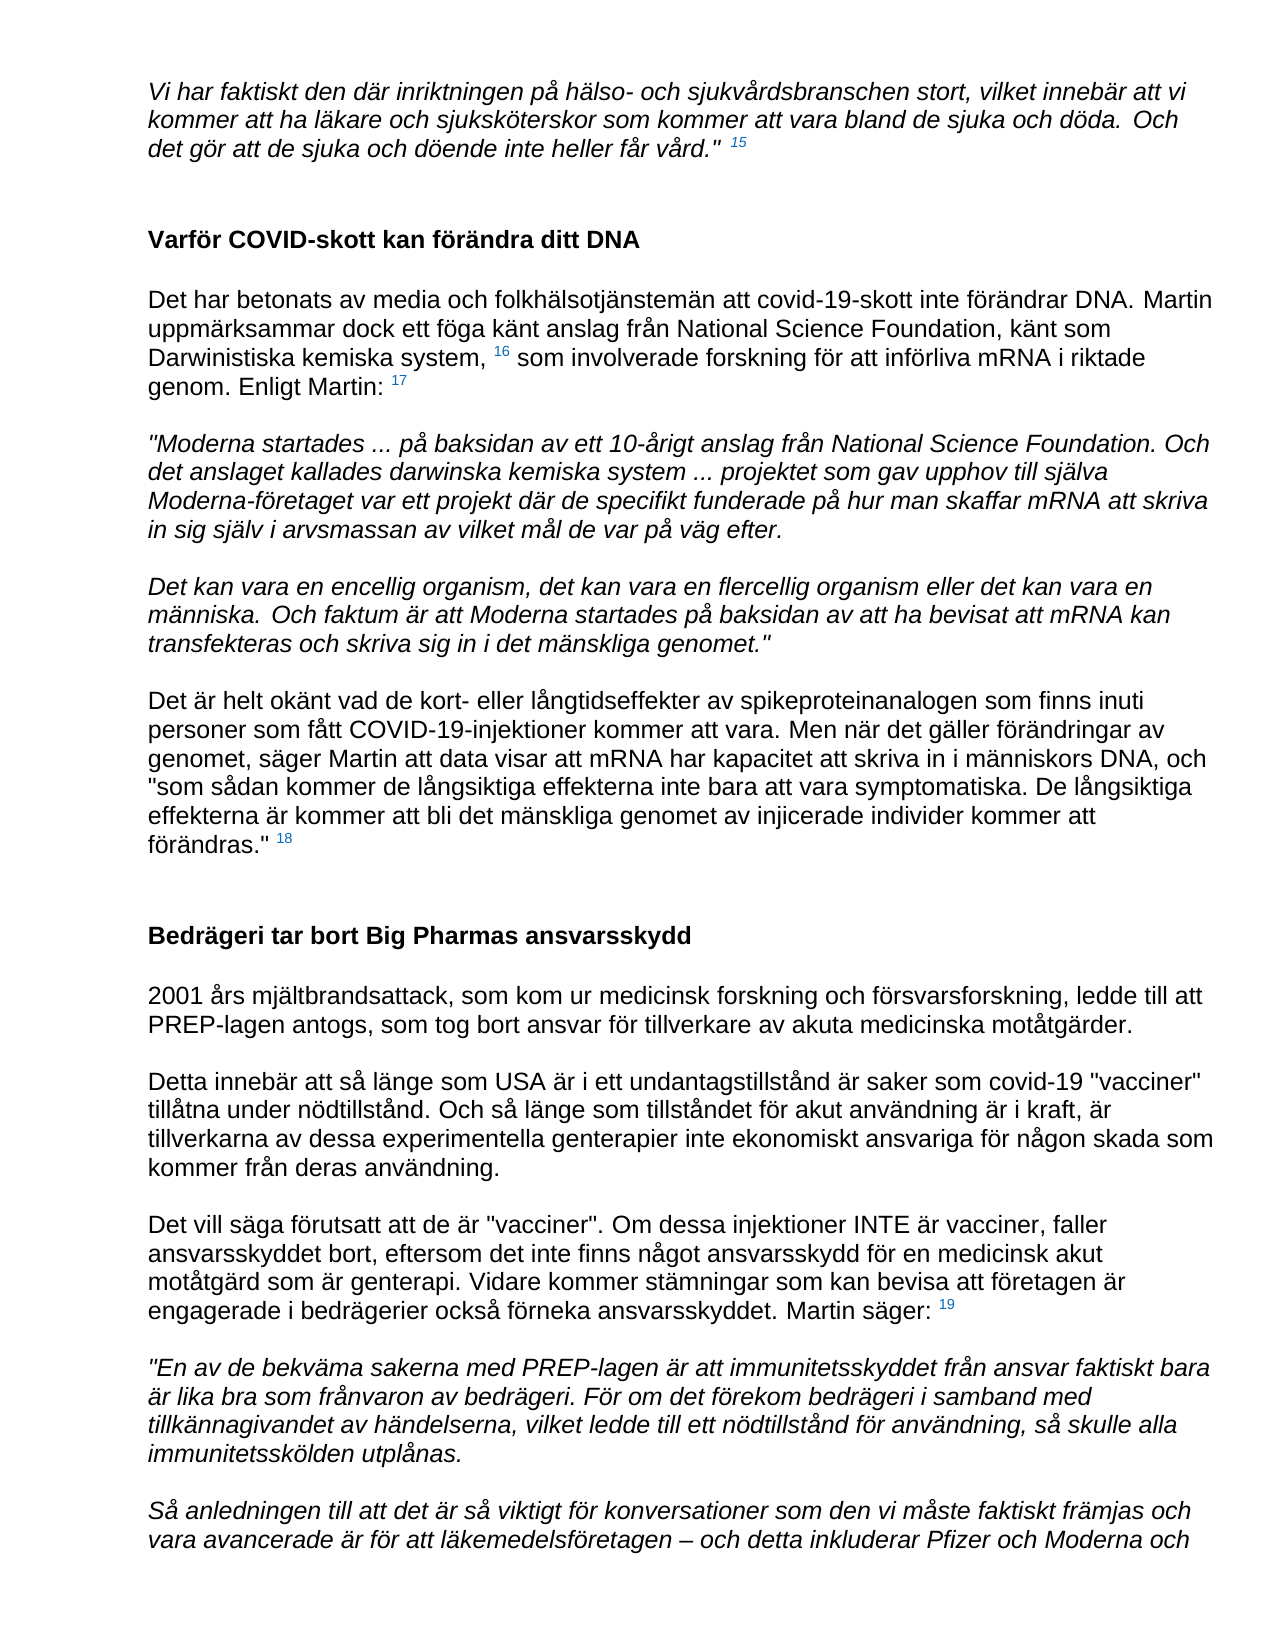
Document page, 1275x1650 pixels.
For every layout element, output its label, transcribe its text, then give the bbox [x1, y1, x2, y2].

text Varför COVID-skott kan förändra ditt DNA [148, 226, 1222, 254]
text "Moderna startades ... på baksidan av ett 10-årigt anslag från National Science Foundation. Och det anslaget kallades darwinska kemiska system ... projektet som gav upphov till själva Moderna-företaget var ett projekt där de specifikt funderade på hur man skaffar mRNA att skriva in sig själv i arvsmassan av vilket mål de var på väg efter. [148, 429, 1222, 544]
text Vi har faktiskt den där inriktningen på hälso- och sjukvårdsbranschen stort, vilket innebär att vi kommer att ha läkare och sjuksköterskor som kommer att vara bland de sjuka och döda. Och det gör att de sjuka och döende inte heller får vård." 15 [148, 77, 1222, 163]
text Det vill säga förutsatt att de är "vacciner". Om dessa injektioner INTE är vacciner, faller ansvarsskyddet bort, eftersom det inte finns något ansvarsskydd för en medicinsk akut motåtgärd som är genterapi. Vidare kommer stämningar som kan bevisa att företagen är engagerade i bedrägerier också förneka ansvarsskyddet. Martin säger: 19 [148, 1210, 1222, 1325]
text Det är helt okänt vad de kort- eller långtidseffekter av spikeproteinanalogen som finns inuti personer som fått COVID-19-injektioner kommer att vara. Men när det gäller förändringar av genomet, säger Martin att data visar att mRNA har kapacitet att skriva in i människors DNA, och "som sådan kommer de långsiktiga effekterna inte bara att vara symptomatiska. De långsiktiga effekterna är kommer att bli det mänskliga genomet av injicerade individer kommer att förändras." 18 [148, 686, 1222, 859]
text 2001 års mjältbrandsattack, som kom ur medicinsk forskning och försvarsforskning, ledde till att PREP-lagen antogs, som tog bort ansvar för tillverkare av akuta medicinska motåtgärder. [148, 981, 1222, 1039]
text Det har betonats av media och folkhälsotjänstemän att covid-19-skott inte förändrar DNA. Martin uppmärksammar dock ett föga känt anslag från National Science Foundation, känt som Darwinistiska kemiska system, 16 som involverade forskning för att införliva mRNA i riktade genom. Enligt Martin: 17 [148, 286, 1222, 401]
text Bedrägeri tar bort Big Pharmas ansvarsskydd [148, 921, 1222, 950]
text Det kan vara en encellig organism, det kan vara en flercellig organism eller det kan vara en människa. Och faktum är att Moderna startades på baksidan av att ha bevisat att mRNA kan transfekteras och skriva sig in i det mänskliga genomet." [148, 572, 1222, 658]
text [148, 1496, 1222, 1554]
text Detta innebär att så länge som USA är i ett undantagstillstånd är saker som covid-19 "vacciner" tillåtna under nödtillstånd. Och så länge som tillståndet för akut användning är i kraft, är tillverkarna av dessa experimentella genterapier inte ekonomiskt ansvariga för någon skada som kommer från deras användning. [148, 1067, 1222, 1182]
text "En av de bekväma sakerna med PREP-lagen är att immunitetsskyddet från ansvar faktiskt bara är lika bra som frånvaron av bedrägeri. För om det förekom bedrägeri i samband med tillkännagivandet av händelserna, vilket ledde till ett nödtillstånd för användning, så skulle alla immunitetsskölden utplånas. [148, 1353, 1222, 1468]
